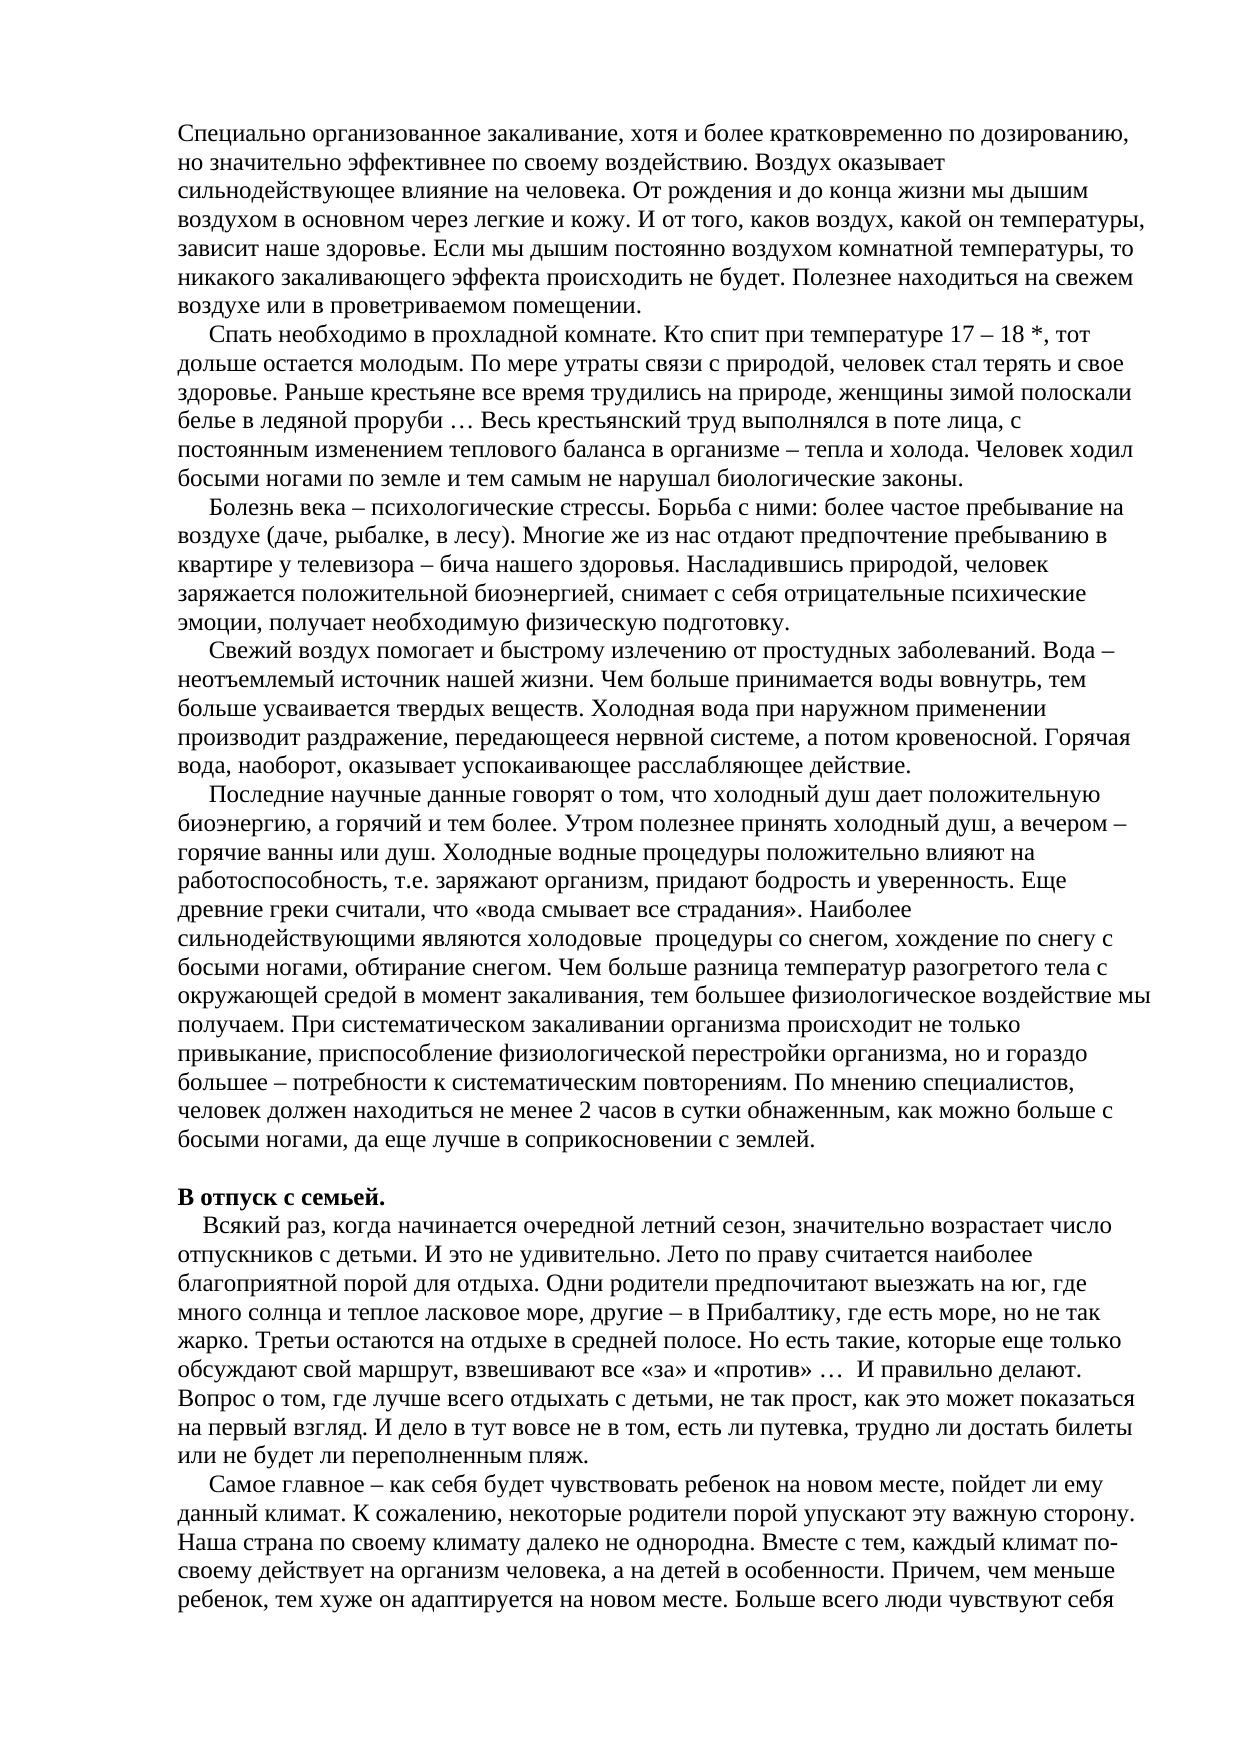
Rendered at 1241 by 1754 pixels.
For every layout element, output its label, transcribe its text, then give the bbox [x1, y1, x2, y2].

text Всякий раз, когда начинается очередной летний сезон, значительно возрастает число отпускников с детьми. И это не удивительно. Лето по праву считается наиболее благоприятной порой для отдыха. Одни родители предпочитают выезжать на юг, где много солнца и теплое ласковое море, другие – в Прибалтику, где есть море, но не так жарко. Третьи остаются на отдыхе в средней полосе. Но есть такие, которые еще только обсуждают свой маршрут, взвешивают все «за» и «против» … И правильно делают. Вопрос о том, где лучше всего отдыхать с детьми, не так прост, как это может показаться на первый взгляд. И дело в тут вовсе не в том, есть ли путевка, трудно ли достать билеты или не будет ли переполненным пляж. [177, 1211, 1152, 1469]
text Свежий воздух помогает и быстрому излечению от простудных заболеваний. Вода – неотъемлемый источник нашей жизни. Чем больше принимается воды вовнутрь, тем больше усваивается твердых веществ. Холодная вода при наружном применении производит раздражение, передающееся нервной системе, а потом кровеносной. Горячая вода, наоборот, оказывает успокаивающее расслабляющее действие. [177, 636, 1152, 779]
text Последние научные данные говорят о том, что холодный душ дает положительную биоэнергию, а горячий и тем более. Утром полезнее принять холодный душ, а вечером – горячие ванны или душ. Холодные водные процедуры положительно влияют на работоспособность, т.е. заряжают организм, придают бодрость и уверенность. Еще древние греки считали, что «вода смывает все страдания». Наиболее сильнодействующими являются холодовые процедуры со снегом, хождение по снегу с босыми ногами, обтирание снегом. Чем больше разница температур разогретого тела с окружающей средой в момент закаливания, тем большее физиологическое воздействие мы получаем. При систематическом закаливании организма происходит не только привыкание, приспособление физиологической перестройки организма, но и гораздо большее – потребности к систематическим повторениям. По мнению специалистов, человек должен находиться не менее 2 часов в сутки обнаженным, как можно больше с босыми ногами, да еще лучше в соприкосновении с землей. [177, 779, 1152, 1153]
text В отпуск с семьей. [177, 1182, 1152, 1211]
text Спать необходимо в прохладной комнате. Кто спит при температуре 17 – 18 *, тот дольше остается молодым. По мере утраты связи с природой, человек стал терять и свое здоровье. Раньше крестьяне все время трудились на природе, женщины зимой полоскали белье в ледяной проруби … Весь крестьянский труд выполнялся в поте лица, с постоянным изменением теплового баланса в организме – тепла и холода. Человек ходил босыми ногами по земле и тем самым не нарушал биологические законы. [177, 319, 1152, 492]
text Болезнь века – психологические стрессы. Борьба с ними: более частое пребывание на воздухе (даче, рыбалке, в лесу). Многие же из нас отдают предпочтение пребыванию в квартире у телевизора – бича нашего здоровья. Насладившись природой, человек заряжается положительной биоэнергией, снимает с себя отрицательные психические эмоции, получает необходимую физическую подготовку. [177, 492, 1152, 636]
text Специально организованное закаливание, хотя и более кратковременно по дозированию, но значительно эффективнее по своему воздействию. Воздух оказывает сильнодействующее влияние на человека. От рождения и до конца жизни мы дышим воздухом в основном через легкие и кожу. И от того, каков воздух, какой он температуры, зависит наше здоровье. Если мы дышим постоянно воздухом комнатной температуры, то никакого закаливающего эффекта происходить не будет. Полезнее находиться на свежем воздухе или в проветриваемом помещении. [177, 118, 1152, 319]
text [177, 1469, 1152, 1613]
